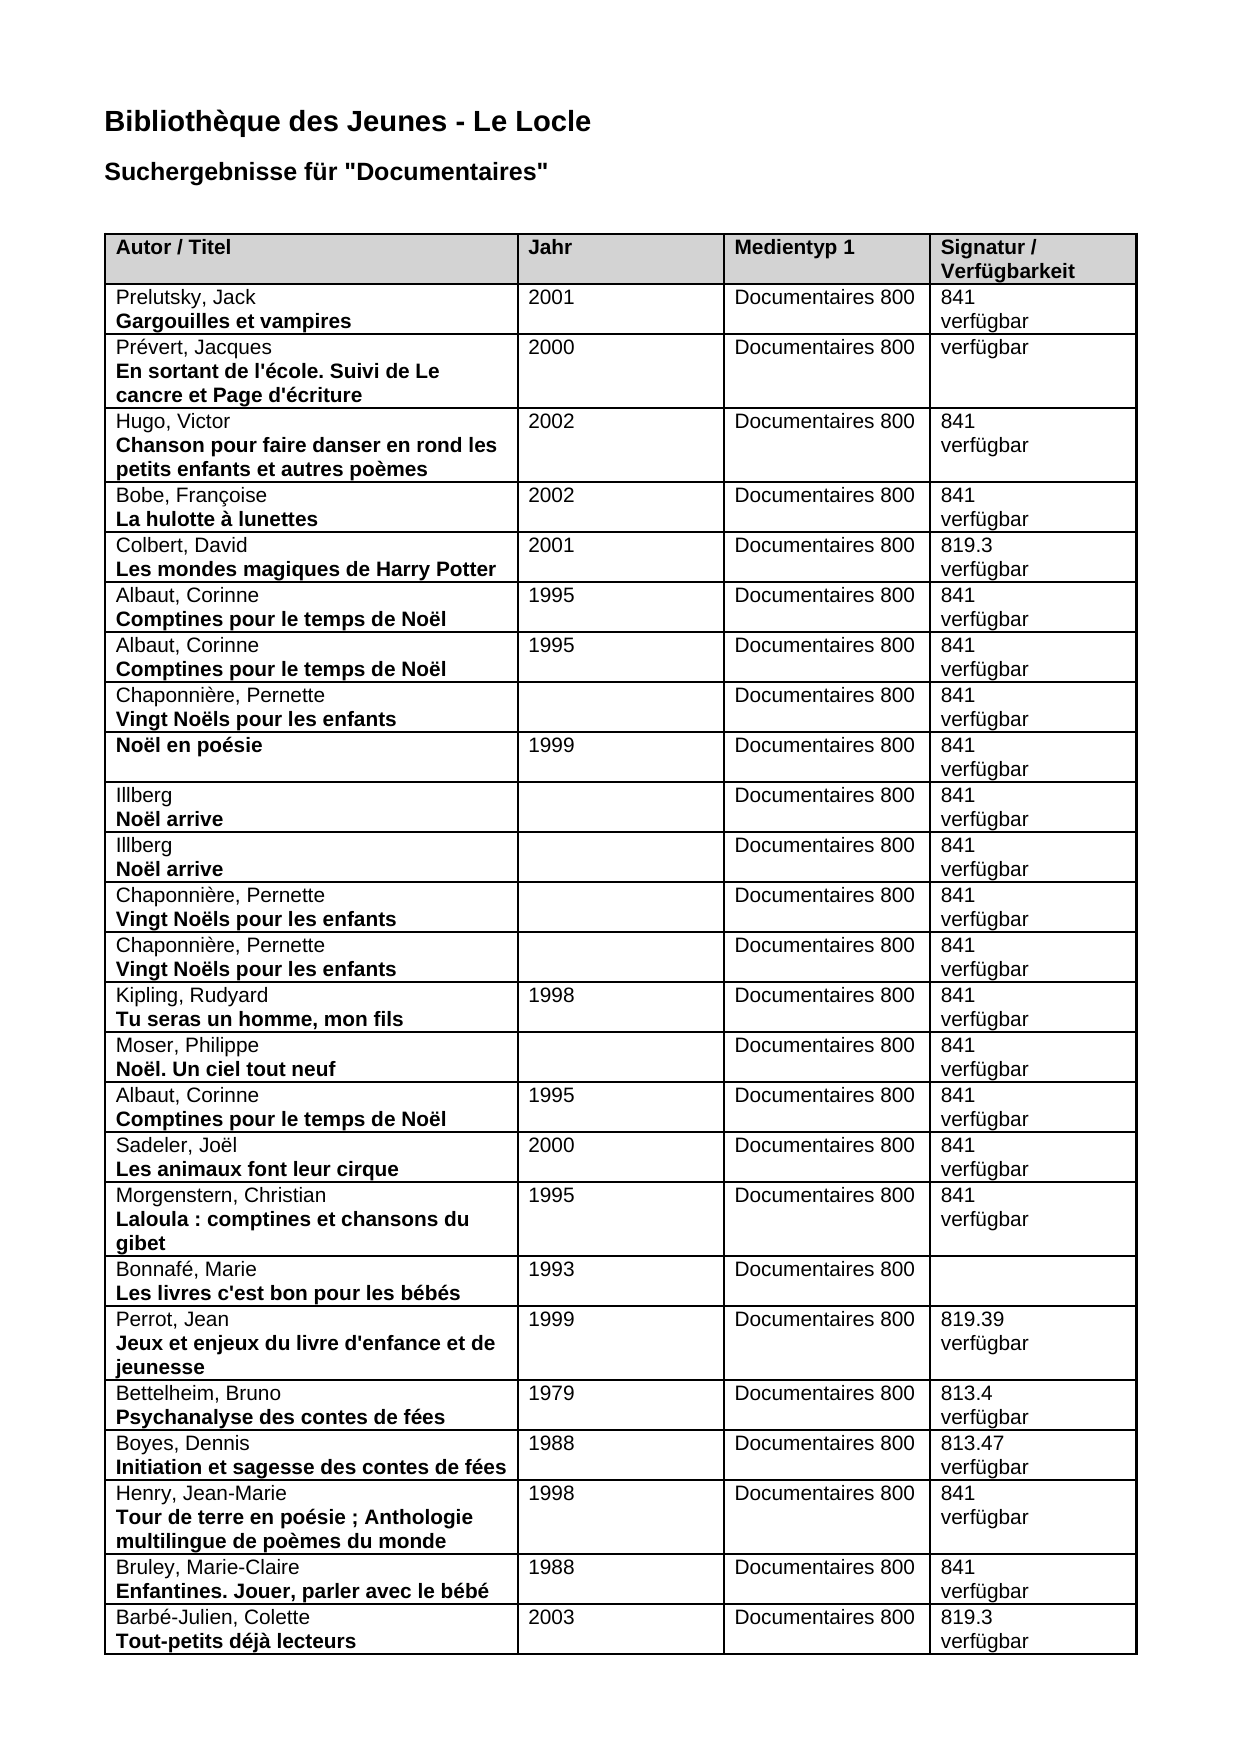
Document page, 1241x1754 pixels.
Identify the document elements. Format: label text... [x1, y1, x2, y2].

table_cell Documentaires 800 [725, 733, 929, 781]
table_cell Documentaires 800 [725, 1605, 929, 1652]
table_cell Documentaires 800 [725, 933, 929, 981]
table_cell Noël en poésie [106, 733, 517, 781]
table_header Autor / Titel [106, 235, 517, 283]
table_cell Documentaires 800 [725, 1307, 929, 1378]
table_cell Documentaires 800 [725, 983, 929, 1031]
table_cell 1995 [519, 583, 723, 631]
table_cell 841 verfügbar [931, 1183, 1135, 1254]
table_cell Documentaires 800 [725, 633, 929, 681]
table_cell [519, 783, 723, 831]
table_cell Barbé-Julien, Colette Tout-petits déjà lecteurs [106, 1605, 517, 1652]
table_cell 813.47 verfügbar [931, 1431, 1135, 1478]
table_cell Documentaires 800 [725, 533, 929, 581]
table_cell 841 verfügbar [931, 1133, 1135, 1181]
table_cell 841 verfügbar [931, 583, 1135, 631]
table_cell Henry, Jean-Marie Tour de terre en poésie ; Anthologie multilingue de poèmes du monde [106, 1481, 517, 1552]
table_cell [931, 1257, 1135, 1304]
table_cell Albaut, Corinne Comptines pour le temps de Noël [106, 583, 517, 631]
table_cell 2000 [519, 1133, 723, 1181]
table_cell 1988 [519, 1431, 723, 1478]
table_cell Bobe, Françoise La hulotte à lunettes [106, 483, 517, 531]
table_cell 841 verfügbar [931, 1033, 1135, 1081]
table_cell Hugo, Victor Chanson pour faire danser en rond les petits enfants et autres poèmes [106, 409, 517, 481]
table_cell [519, 683, 723, 731]
table_cell [519, 833, 723, 881]
text Bibliothèque des Jeunes - Le Locle [104, 104, 1136, 138]
table_cell Documentaires 800 [725, 1183, 929, 1254]
table_cell Albaut, Corinne Comptines pour le temps de Noël [106, 633, 517, 681]
table_cell Sadeler, Joël Les animaux font leur cirque [106, 1133, 517, 1181]
table_cell 841 verfügbar [931, 633, 1135, 681]
table_cell Kipling, Rudyard Tu seras un homme, mon fils [106, 983, 517, 1031]
table_cell 841 verfügbar [931, 683, 1135, 731]
table_cell 819.39 verfügbar [931, 1307, 1135, 1378]
table_cell Documentaires 800 [725, 483, 929, 531]
table_cell 841 verfügbar [931, 883, 1135, 931]
table_cell Prelutsky, Jack Gargouilles et vampires [106, 285, 517, 333]
table_cell Prévert, Jacques En sortant de l'école. Suivi de Le cancre et Page d'écriture [106, 335, 517, 407]
table_cell Documentaires 800 [725, 285, 929, 333]
table_cell Documentaires 800 [725, 409, 929, 481]
table_cell Documentaires 800 [725, 783, 929, 831]
table_cell 841 verfügbar [931, 783, 1135, 831]
table_cell 819.3 verfügbar [931, 1605, 1135, 1652]
table_cell 841 verfügbar [931, 1083, 1135, 1131]
table_cell 2001 [519, 285, 723, 333]
table_cell Bettelheim, Bruno Psychanalyse des contes de fées [106, 1381, 517, 1428]
table_cell Albaut, Corinne Comptines pour le temps de Noël [106, 1083, 517, 1131]
table_cell 1988 [519, 1555, 723, 1602]
table_cell Documentaires 800 [725, 1481, 929, 1552]
table_cell 813.4 verfügbar [931, 1381, 1135, 1428]
table_cell 841 verfügbar [931, 409, 1135, 481]
table_cell Morgenstern, Christian Laloula : comptines et chansons du gibet [106, 1183, 517, 1254]
table_cell Documentaires 800 [725, 1431, 929, 1478]
table_cell Boyes, Dennis Initiation et sagesse des contes de fées [106, 1431, 517, 1478]
table_cell 2003 [519, 1605, 723, 1652]
text Suchergebnisse für "Documentaires" [104, 156, 1136, 185]
table_cell Documentaires 800 [725, 1555, 929, 1602]
table_cell Chaponnière, Pernette Vingt Noëls pour les enfants [106, 683, 517, 731]
table_cell verfügbar [931, 335, 1135, 407]
table_cell 841 verfügbar [931, 1481, 1135, 1552]
table_cell 841 verfügbar [931, 933, 1135, 981]
table_cell 841 verfügbar [931, 1555, 1135, 1602]
table_cell 1995 [519, 1183, 723, 1254]
table_cell 2000 [519, 335, 723, 407]
table_cell Illberg Noël arrive [106, 783, 517, 831]
table_cell Chaponnière, Pernette Vingt Noëls pour les enfants [106, 933, 517, 981]
table_cell 2001 [519, 533, 723, 581]
table_cell Colbert, David Les mondes magiques de Harry Potter [106, 533, 517, 581]
table_cell Documentaires 800 [725, 583, 929, 631]
table_cell Documentaires 800 [725, 833, 929, 881]
table_cell Documentaires 800 [725, 1083, 929, 1131]
table_cell 841 verfügbar [931, 983, 1135, 1031]
table_cell 1998 [519, 1481, 723, 1552]
table_cell 1993 [519, 1257, 723, 1304]
table_cell Perrot, Jean Jeux et enjeux du livre d'enfance et de jeunesse [106, 1307, 517, 1378]
table_cell 841 verfügbar [931, 733, 1135, 781]
table_cell Illberg Noël arrive [106, 833, 517, 881]
table_cell [519, 933, 723, 981]
table_cell Documentaires 800 [725, 683, 929, 731]
table_cell 841 verfügbar [931, 833, 1135, 881]
table_cell Moser, Philippe Noël. Un ciel tout neuf [106, 1033, 517, 1081]
table_cell 1999 [519, 1307, 723, 1378]
table_cell 841 verfügbar [931, 483, 1135, 531]
table_cell Bonnafé, Marie Les livres c'est bon pour les bébés [106, 1257, 517, 1304]
table_cell Documentaires 800 [725, 1133, 929, 1181]
table_cell 1995 [519, 1083, 723, 1131]
table_cell Chaponnière, Pernette Vingt Noëls pour les enfants [106, 883, 517, 931]
table_cell 1998 [519, 983, 723, 1031]
table_cell Documentaires 800 [725, 1033, 929, 1081]
table_cell Documentaires 800 [725, 1257, 929, 1304]
table_cell Documentaires 800 [725, 1381, 929, 1428]
table_cell Documentaires 800 [725, 335, 929, 407]
table_header Jahr [519, 235, 723, 283]
table_cell 1979 [519, 1381, 723, 1428]
table_cell 2002 [519, 483, 723, 531]
table_cell [519, 883, 723, 931]
table_header Signatur / Verfügbarkeit [931, 235, 1135, 283]
table_cell 819.3 verfügbar [931, 533, 1135, 581]
table_cell 841 verfügbar [931, 285, 1135, 333]
table_header Medientyp 1 [725, 235, 929, 283]
table_cell 2002 [519, 409, 723, 481]
table_cell 1995 [519, 633, 723, 681]
table_cell 1999 [519, 733, 723, 781]
table_cell Documentaires 800 [725, 883, 929, 931]
table_cell Bruley, Marie-Claire Enfantines. Jouer, parler avec le bébé [106, 1555, 517, 1602]
table_cell [519, 1033, 723, 1081]
